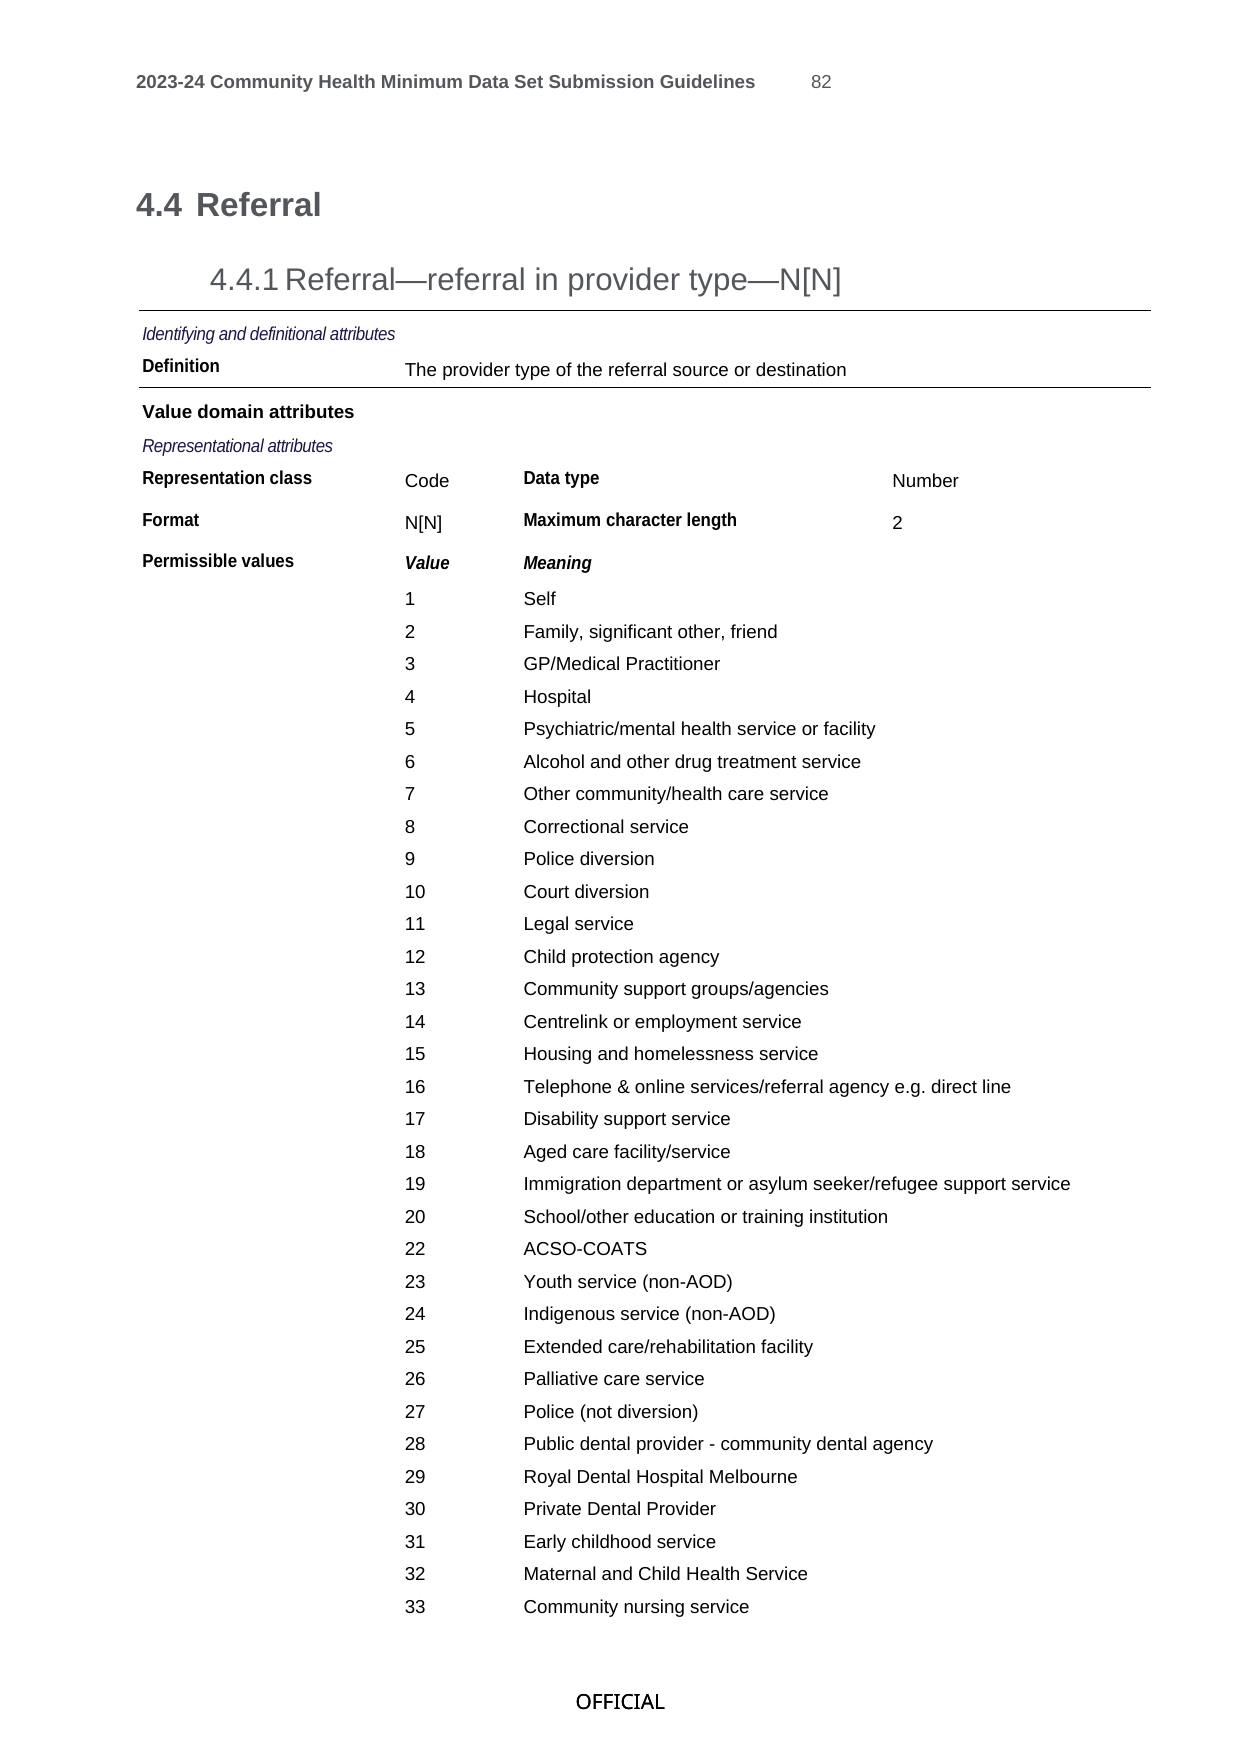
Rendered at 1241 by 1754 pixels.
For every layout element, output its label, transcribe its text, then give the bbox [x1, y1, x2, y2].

subtitle Referral [136, 185, 1104, 224]
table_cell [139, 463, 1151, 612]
subtitle Referral—referral in provider type—N[N] [209, 261, 1104, 297]
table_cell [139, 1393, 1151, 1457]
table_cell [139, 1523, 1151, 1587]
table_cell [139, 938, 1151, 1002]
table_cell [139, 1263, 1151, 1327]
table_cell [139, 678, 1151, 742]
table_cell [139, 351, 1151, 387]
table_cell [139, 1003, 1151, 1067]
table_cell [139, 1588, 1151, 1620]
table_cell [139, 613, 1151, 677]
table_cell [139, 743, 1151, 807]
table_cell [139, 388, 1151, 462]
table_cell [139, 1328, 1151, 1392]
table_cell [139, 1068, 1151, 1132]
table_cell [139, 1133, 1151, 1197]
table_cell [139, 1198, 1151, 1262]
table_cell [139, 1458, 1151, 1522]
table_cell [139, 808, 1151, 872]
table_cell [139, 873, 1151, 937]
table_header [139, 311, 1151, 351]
